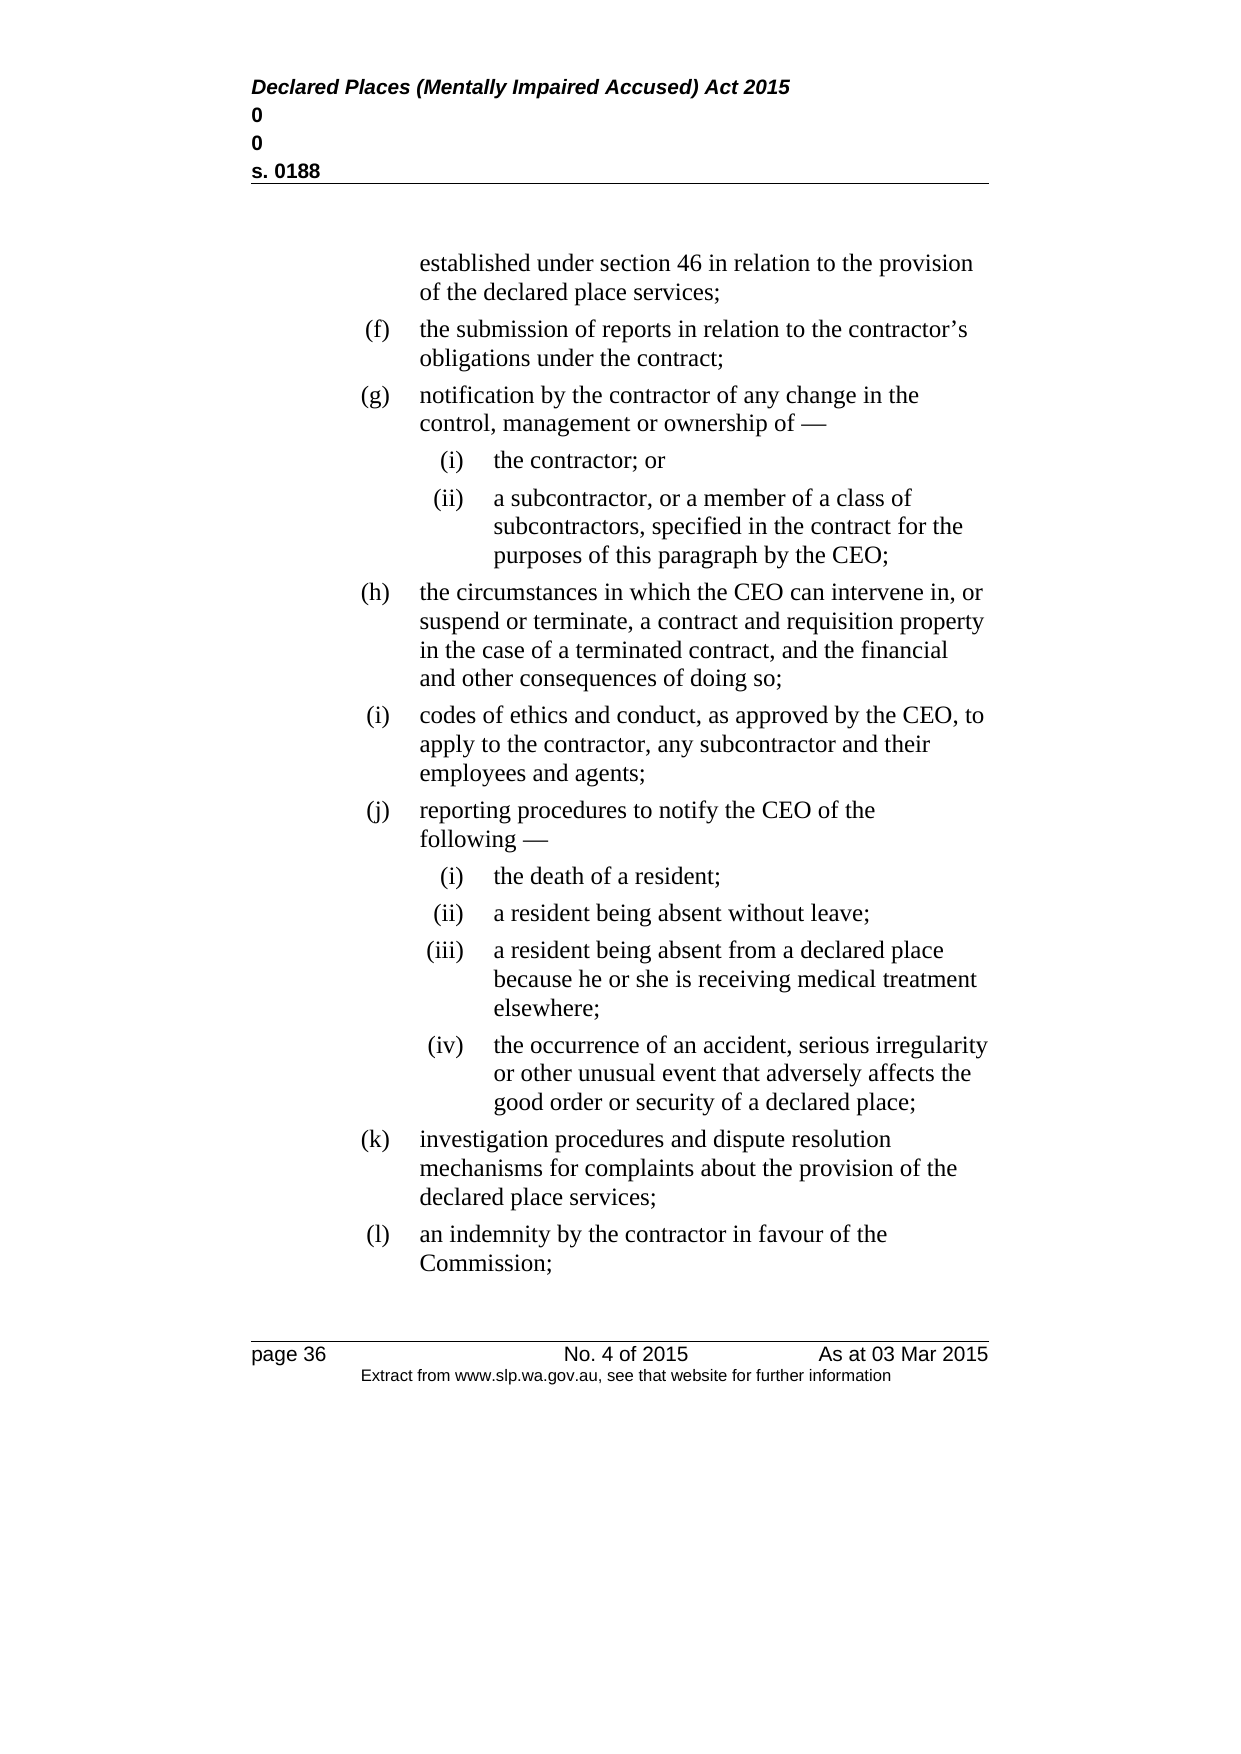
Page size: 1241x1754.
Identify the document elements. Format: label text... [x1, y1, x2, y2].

text (h) the circumstances in which the CEO can intervene in, or suspend or terminate, a contract and requisition property in the case of a terminated contract, and the financial and other consequences of doing so; [251, 577, 989, 692]
text (k) investigation procedures and dispute resolution mechanisms for complaints about the provision of the declared place services; [251, 1124, 989, 1211]
text (j) reporting procedures to notify the CEO of the following — [251, 795, 989, 853]
text (g) notification by the contractor of any change in the control, management or ownership of — [251, 380, 989, 437]
text (iii) a resident being absent from a declared place because he or she is receiving medical treatment elsewhere; [251, 935, 989, 1021]
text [251, 248, 989, 306]
text (i) the death of a resident; [251, 861, 989, 890]
text (i) codes of ethics and conduct, as approved by the CEO, to apply to the contractor, any subcontractor and their employees and agents; [251, 701, 989, 787]
text (f) the submission of reports in relation to the contractor’s obligations under the contract; [251, 314, 989, 371]
text (ii) a resident being absent without leave; [251, 898, 989, 927]
text (l) an indemnity by the contractor in favour of the Commission; [251, 1219, 989, 1276]
text (ii) a subcontractor, or a member of a class of subcontractors, specified in the contract for the purposes of this paragraph by the CEO; [251, 483, 989, 569]
text (i) the contractor; or [251, 446, 989, 474]
text (iv) the occurrence of an accident, serious irregularity or other unusual event that adversely affects the good order or security of a declared place; [251, 1030, 989, 1116]
